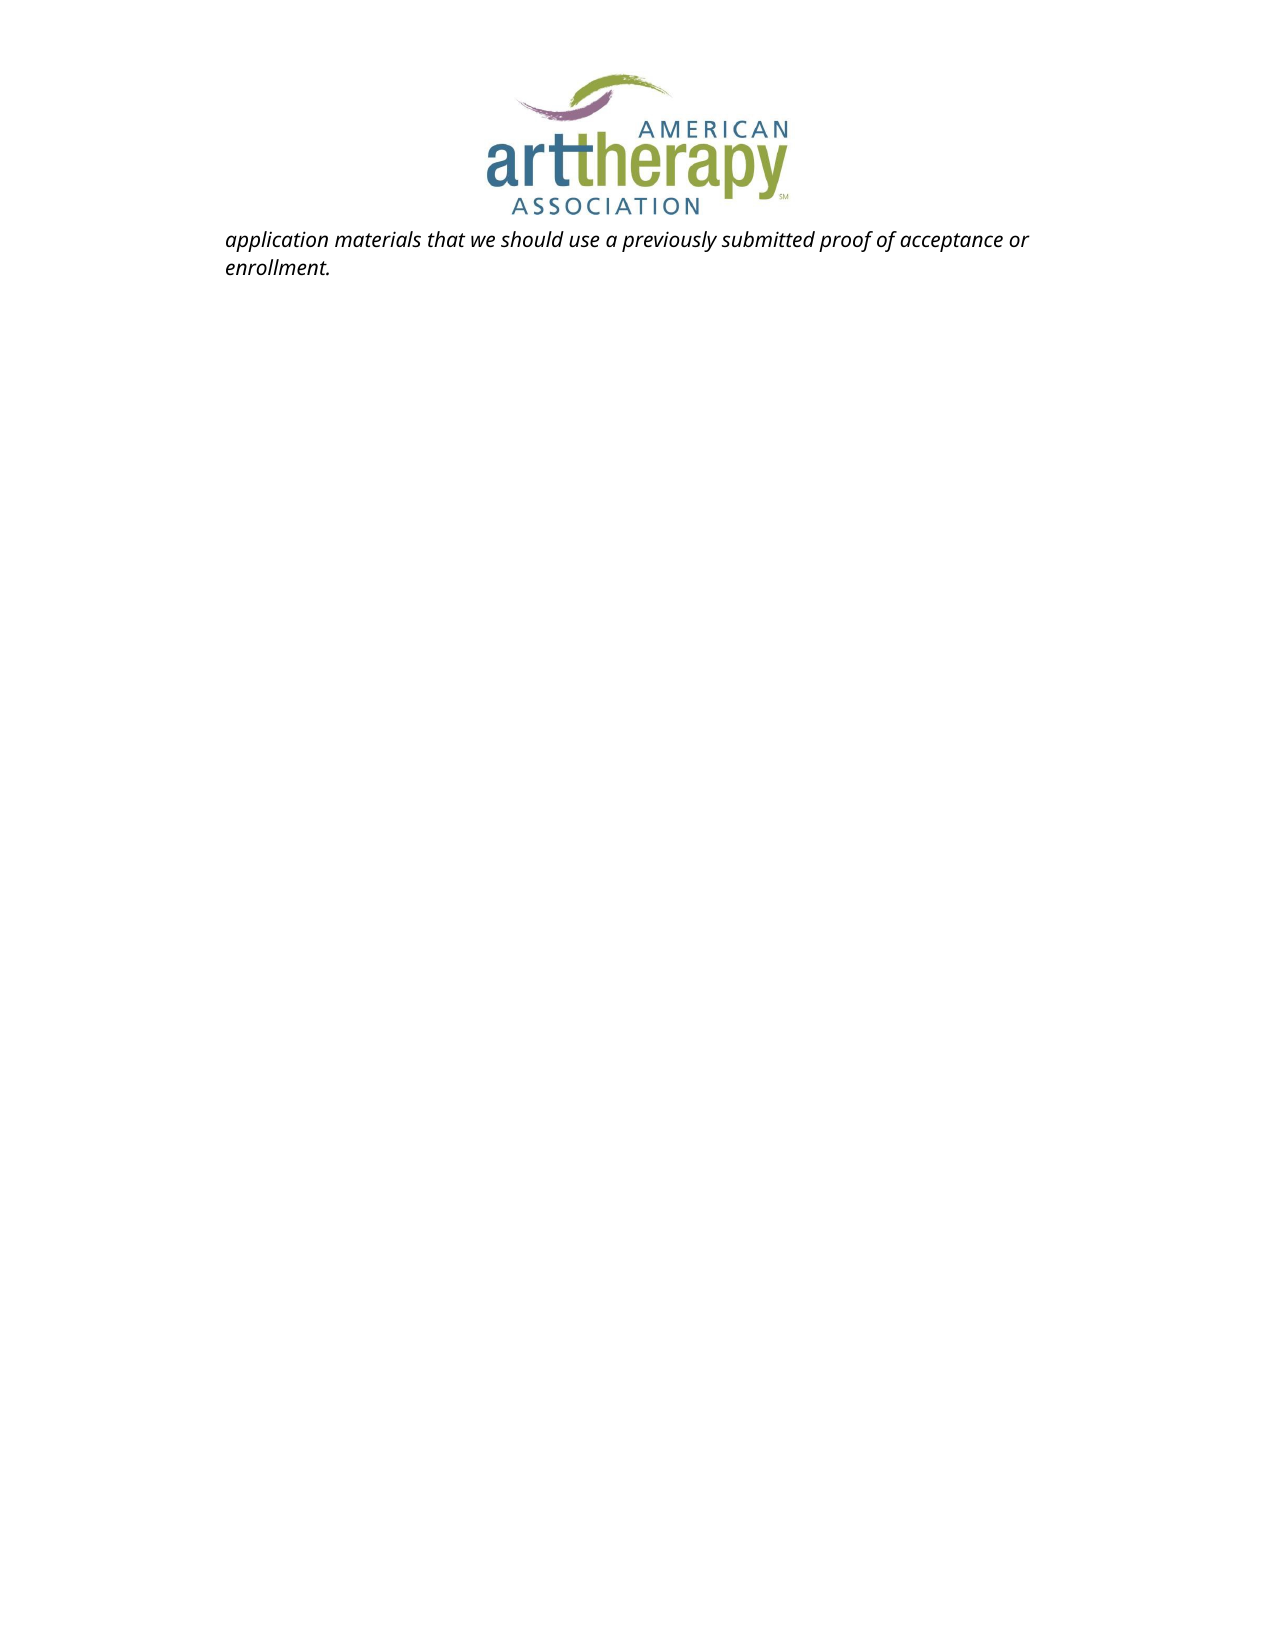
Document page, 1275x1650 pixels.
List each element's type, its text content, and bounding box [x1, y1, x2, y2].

picture [476, 64, 796, 224]
